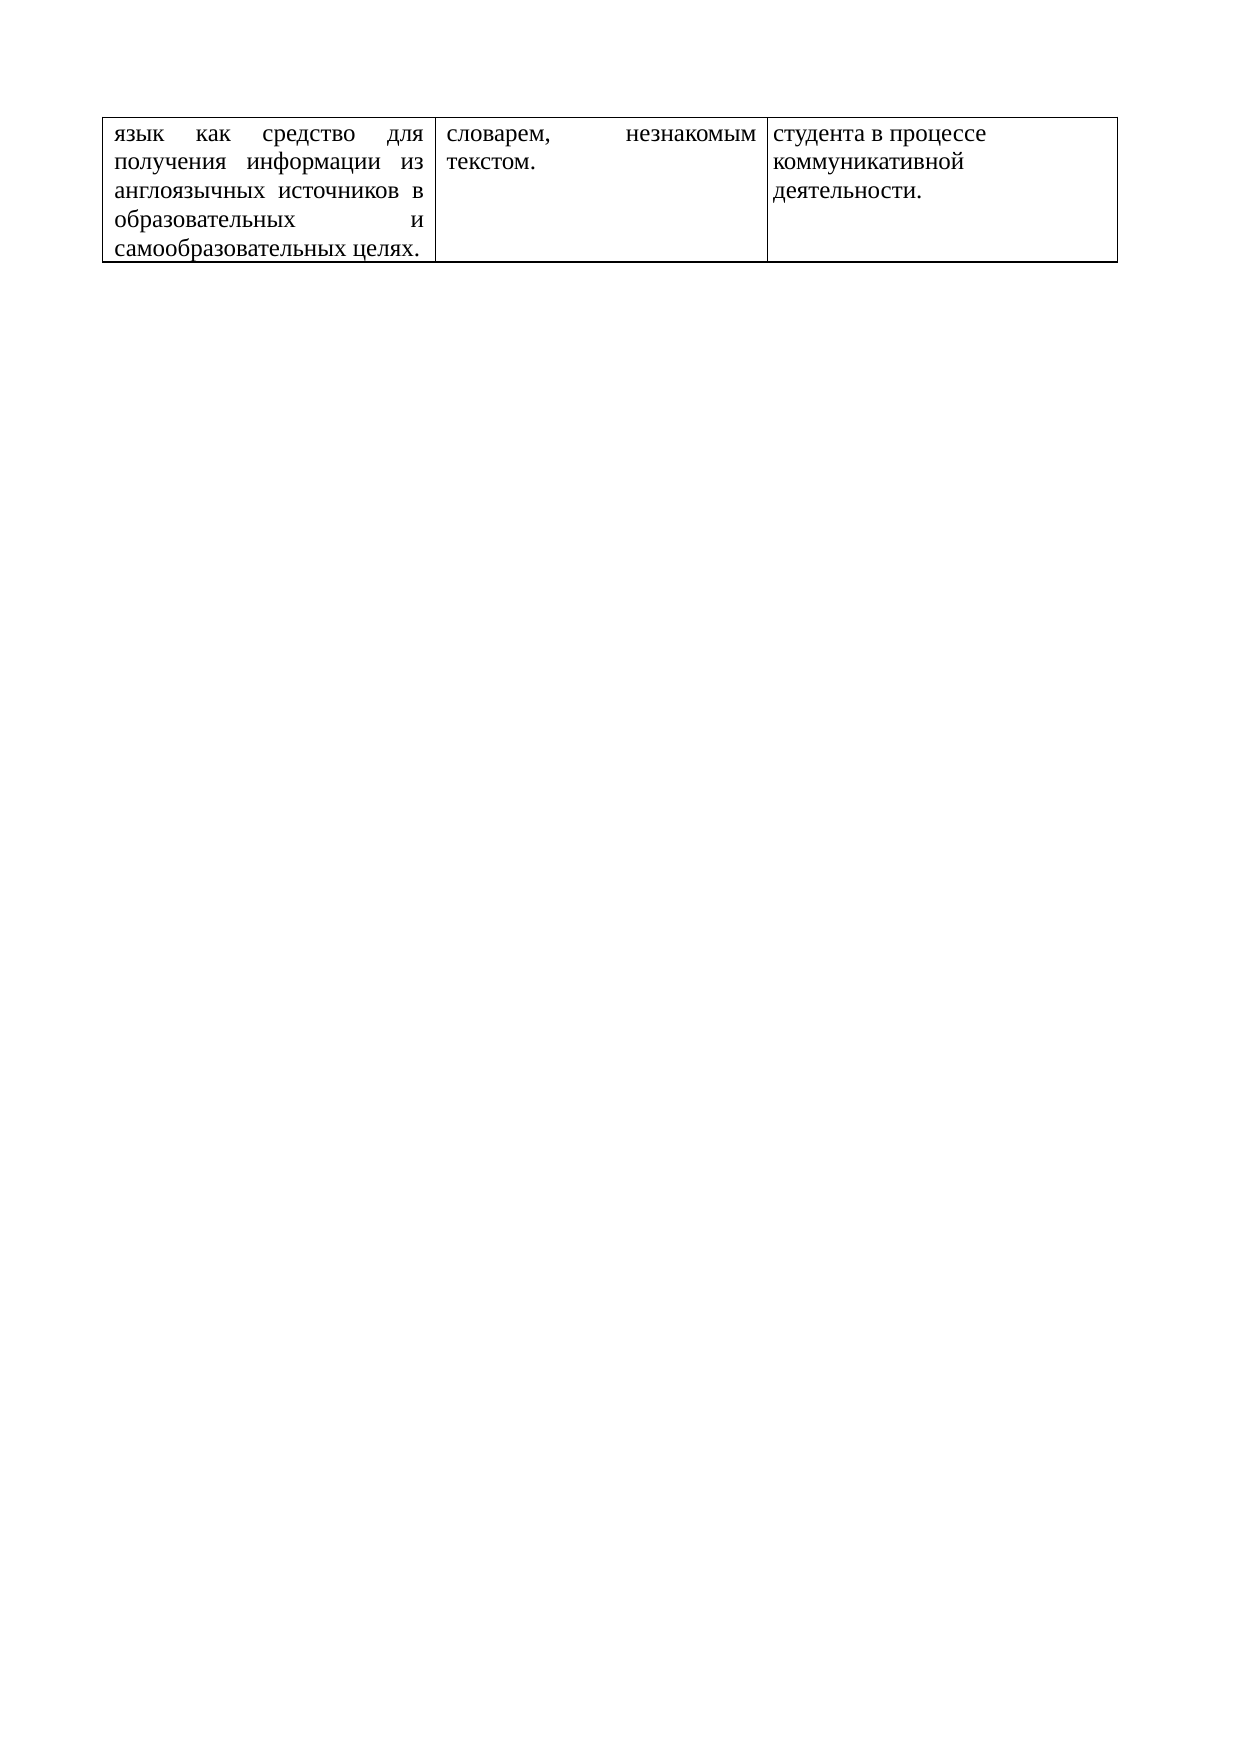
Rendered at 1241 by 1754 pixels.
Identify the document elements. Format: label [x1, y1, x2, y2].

table_cell [103, 118, 435, 261]
table_cell [436, 118, 767, 261]
table_cell [768, 118, 1117, 261]
